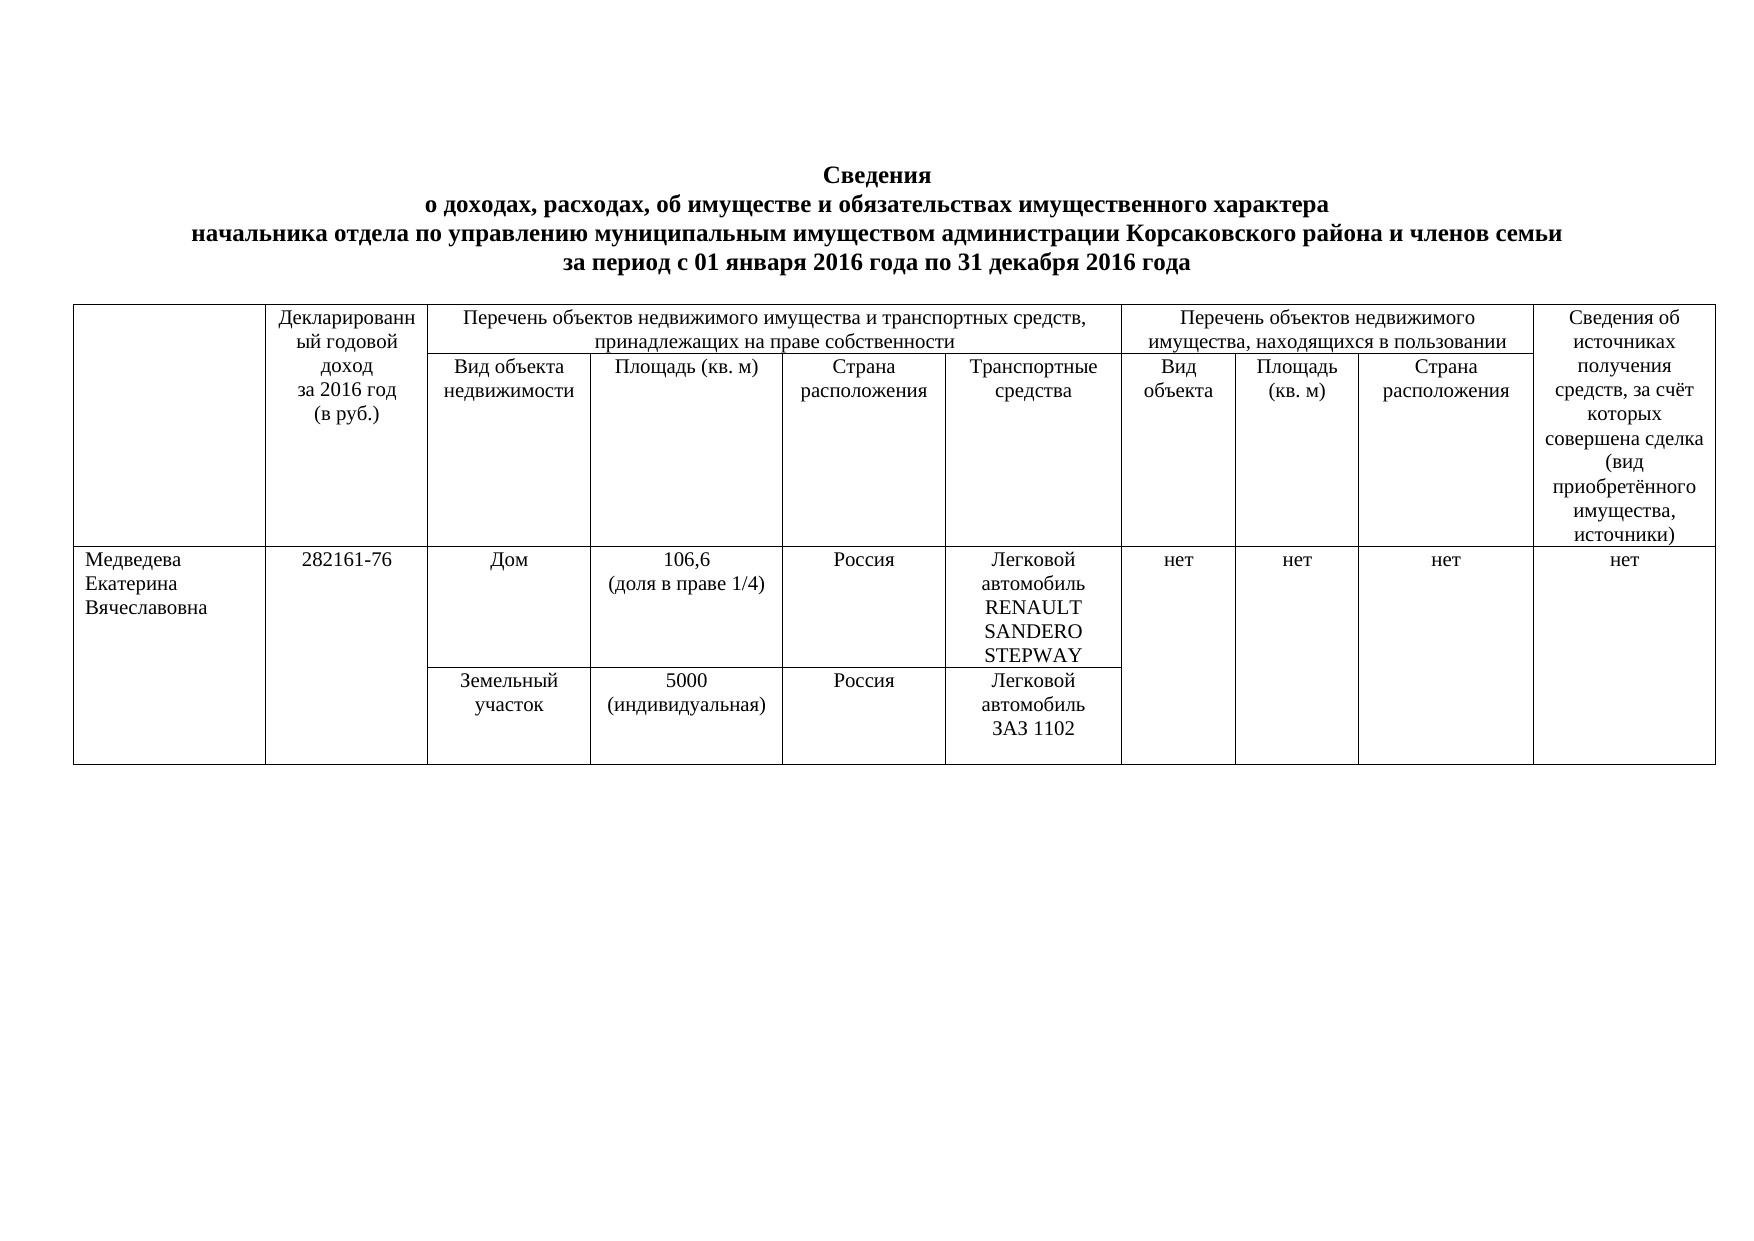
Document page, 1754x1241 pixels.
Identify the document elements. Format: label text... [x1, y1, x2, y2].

table_cell Дом [428, 547, 590, 667]
table_cell нет [1236, 547, 1358, 764]
table_cell Площадь (кв. м) [591, 354, 782, 546]
table_cell 106,6 (доля в праве 1/4) [591, 547, 782, 667]
table_cell Страна расположения [1359, 354, 1533, 546]
table_cell Россия [783, 547, 945, 667]
table_cell Легковой автомобиль ЗАЗ 1102 [946, 668, 1121, 764]
text начальника отдела по управлению муниципальным имуществом администрации Корсаковского района и членов семьи [118, 218, 1636, 247]
text за период с 01 января 2016 года по 31 декабря 2016 года [118, 247, 1636, 275]
table_header Перечень объектов недвижимого имущества и транспортных средств, принадлежащих на праве собственности [428, 305, 1121, 353]
table_header Декларированный годовой доход за 2016 год (в руб.) [266, 305, 427, 546]
table_header Перечень объектов недвижимого имущества, находящихся в пользовании [1122, 305, 1533, 353]
table_header [74, 305, 265, 546]
table_cell Земельный участок [428, 668, 590, 764]
text о доходах, расходах, об имуществе и обязательствах имущественного характера [118, 189, 1636, 218]
table_header Сведения об источниках получения средств, за счёт которых совершена сделка (вид приобретённого имущества, источники) [1534, 305, 1715, 546]
table_cell нет [1534, 547, 1715, 764]
table_cell Вид объекта недвижимости [428, 354, 590, 546]
table_cell Транспортные средства [946, 354, 1121, 546]
table_cell Легковой автомобиль RENAULT SANDERO STEPWAY [946, 547, 1121, 667]
table_cell Страна расположения [783, 354, 945, 546]
table_cell Медведева Екатерина Вячеславовна [74, 547, 265, 764]
table_cell Вид объекта [1122, 354, 1235, 546]
table_cell Площадь (кв. м) [1236, 354, 1358, 546]
table_cell нет [1359, 547, 1533, 764]
table_cell 282161-76 [266, 547, 427, 764]
table_cell нет [1122, 547, 1235, 764]
table_cell 5000 (индивидуальная) [591, 668, 782, 764]
text Сведения [118, 160, 1636, 189]
table_cell Россия [783, 668, 945, 764]
